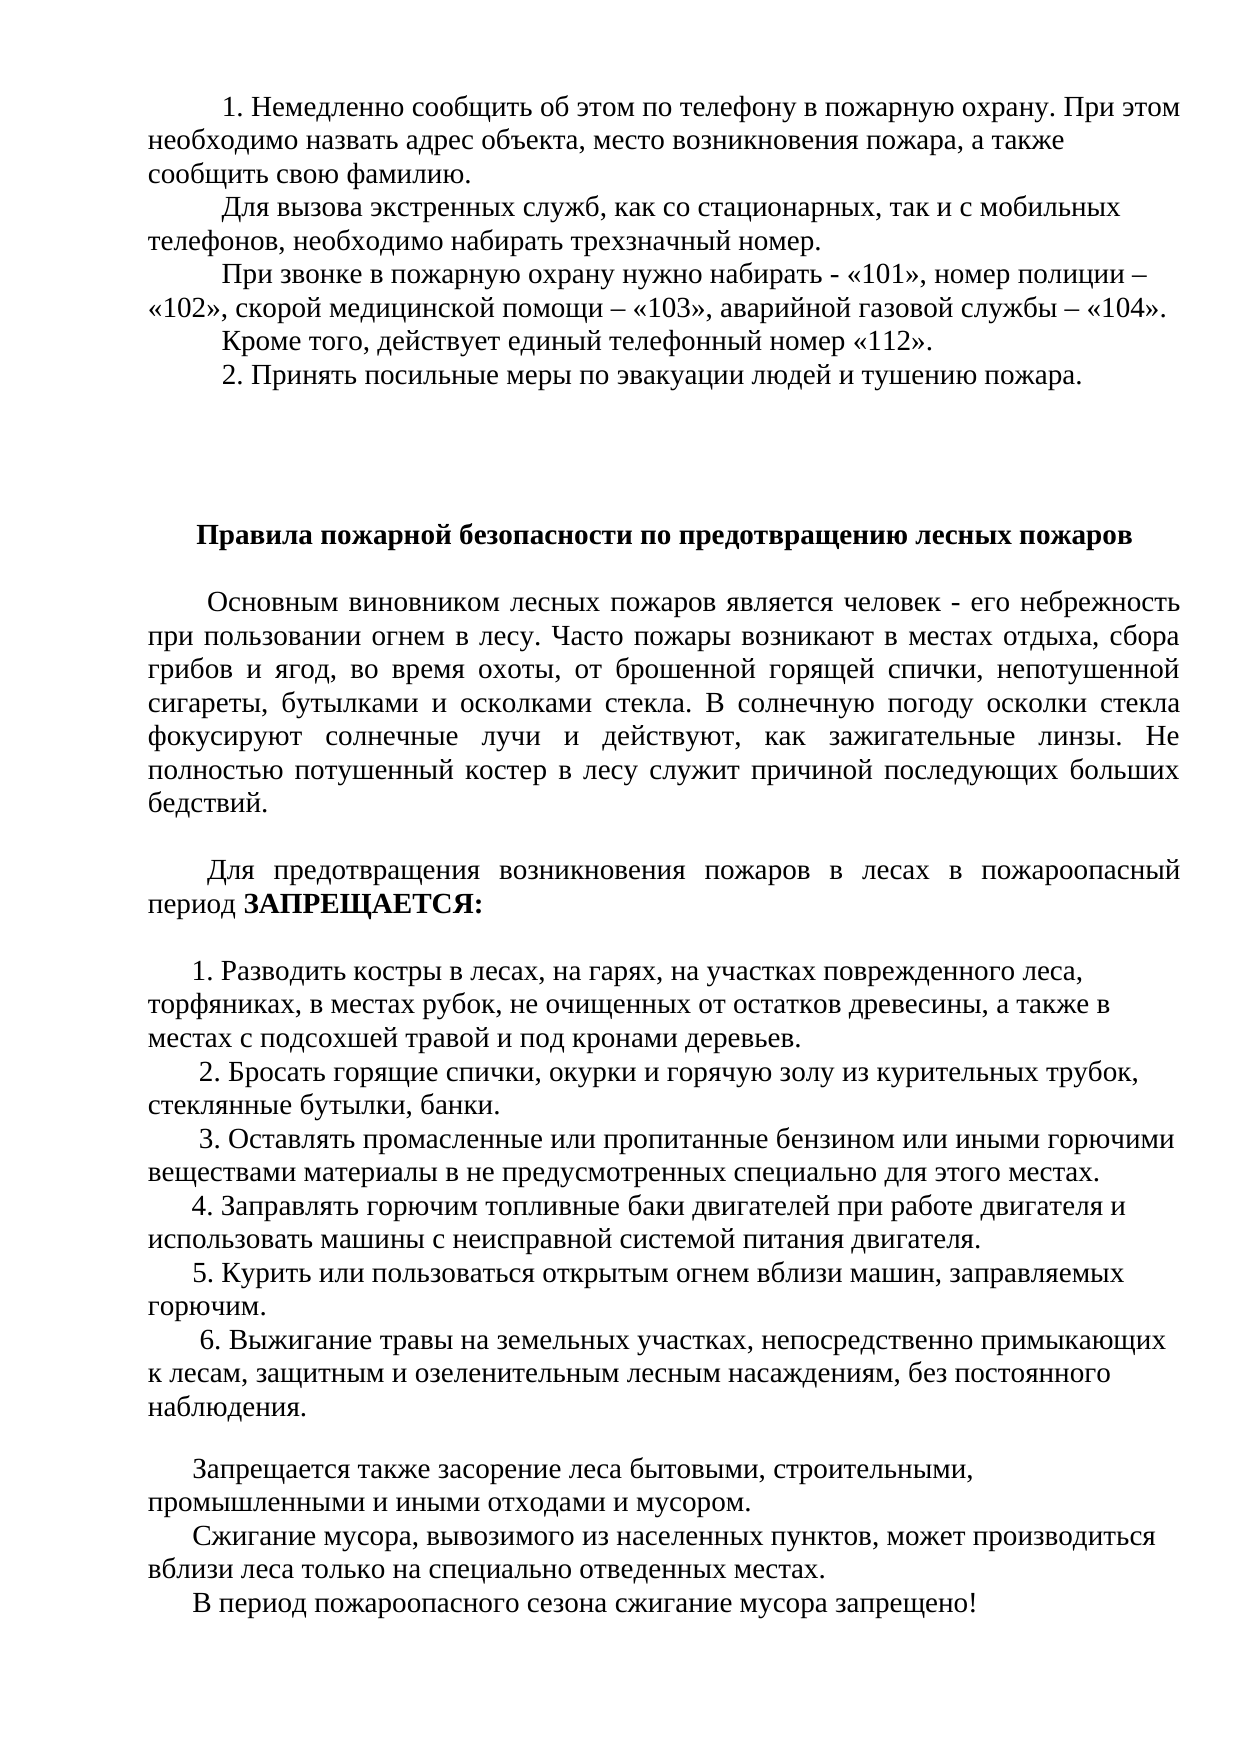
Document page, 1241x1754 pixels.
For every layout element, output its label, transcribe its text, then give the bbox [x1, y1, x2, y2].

text Основным виновником лесных пожаров является человек - его небрежность при пользовании огнем в лесу. Часто пожары возникают в местах отдыха, сбора грибов и ягод, во время охоты, от брошенной горящей спички, непотушенной сигареты, бутылками и осколками стекла. В солнечную погоду осколки стекла фокусируют солнечные лучи и действуют, как зажигательные линзы. Не полностью потушенный костер в лесу служит причиной последующих больших бедствий. [148, 584, 1181, 852]
text Для вызова экстренных служб, как со стационарных, так и с мобильных телефонов, необходимо набирать трехзначный номер. [148, 189, 1181, 256]
text Запрещается также засорение леса бытовыми, строительными, промышленными и иными отходами и мусором. [148, 1451, 1181, 1518]
text Сжигание мусора, вывозимого из населенных пунктов, может производиться вблизи леса только на специально отведенных местах. [148, 1518, 1181, 1585]
text Для предотвращения возникновения пожаров в лесах в пожароопасный период ЗАПРЕЩАЕТСЯ: [148, 852, 1181, 919]
text 1. Разводить костры в лесах, на гарях, на участках поврежденного леса, торфяниках, в местах рубок, не очищенных от остатков древесины, а также в местах с подсохшей травой и под кронами деревьев. 2. Бросать горящие спички, окурки и горячую золу из курительных трубок, стеклянные бутылки, банки. 3. Оставлять промасленные или пропитанные бензином или иными горючими веществами материалы в не предусмотренных специально для этого местах. 4. Заправлять горючим топливные баки двигателей при работе двигателя и использовать машины с неисправной системой питания двигателя. [148, 919, 1181, 1255]
text При звонке в пожарную охрану нужно набирать - «101», номер полиции – «102», скорой медицинской помощи – «103», аварийной газовой службы – «104». [148, 256, 1181, 323]
text 5. Курить или пользоваться открытым огнем вблизи машин, заправляемых горючим. [148, 1255, 1181, 1322]
text 6. Выжигание травы на земельных участках, непосредственно примыкающих к лесам, защитным и озеленительным лесным насаждениям, без постоянного наблюдения. [148, 1322, 1181, 1451]
text Кроме того, действует единый телефонный номер «112». [148, 323, 1181, 357]
text Правила пожарной безопасности по предотвращению лесных пожаров [148, 517, 1181, 551]
text 1. Немедленно сообщить об этом по телефону в пожарную охрану. При этом необходимо назвать адрес объекта, место возникновения пожара, а также сообщить свою фамилию. [148, 89, 1181, 189]
text 2. Принять посильные меры по эвакуации людей и тушению пожара. [148, 357, 1181, 391]
text В период пожароопасного сезона сжигание мусора запрещено! [148, 1585, 1181, 1618]
